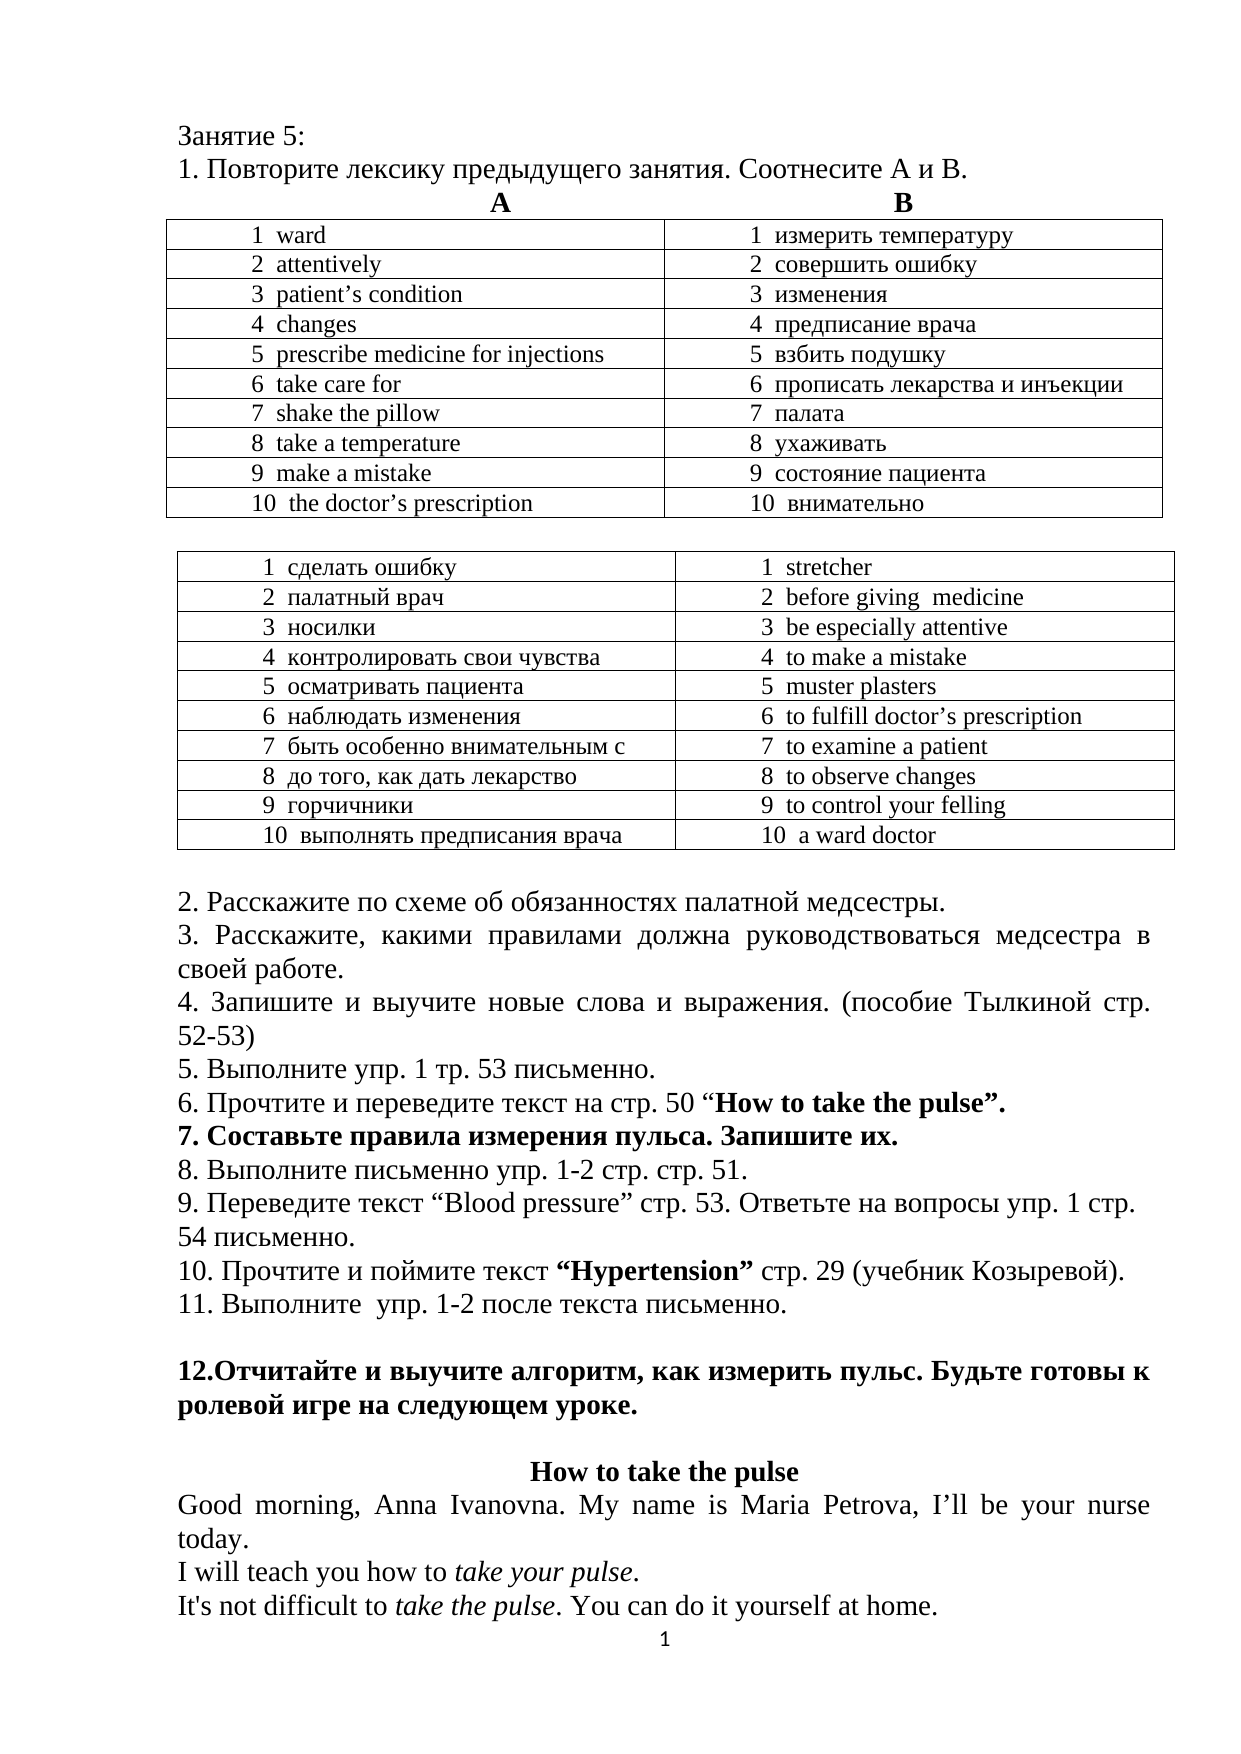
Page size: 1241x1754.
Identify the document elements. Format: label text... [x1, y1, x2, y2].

text It's not difficult to take the pulse. You can do it yourself at home. [177, 1588, 1152, 1622]
table_cell 3 patient’s condition [167, 279, 664, 308]
table_cell 8 до того, как дать лекарство [178, 761, 675, 789]
table_cell 2 палатный врач [178, 582, 675, 611]
table_cell 9 горчичники [178, 791, 675, 819]
table_cell 9 состояние пациента [665, 458, 1162, 487]
text А В [177, 185, 1152, 219]
table_cell 5 prescribe medicine for injections [167, 339, 664, 368]
table_cell 5 осматривать пациента [178, 671, 675, 700]
table_cell 6 наблюдать изменения [178, 701, 675, 730]
table_cell 6 to fulfill doctor’s prescription [676, 701, 1174, 730]
text 3. Расскажите, какими правилами должна руководствоваться медсестра в своей работе. [177, 917, 1152, 984]
table_cell 4 changes [167, 309, 664, 338]
table_cell 5 muster plasters [676, 671, 1174, 700]
text 11. Выполните упр. 1-2 после текста письменно. [177, 1286, 1152, 1320]
table_cell 10 the doctor’s prescription [167, 488, 664, 517]
text I will teach you how to take your pulse. [177, 1554, 1152, 1588]
table_cell 9 to control your felling [676, 791, 1174, 819]
table_cell 3 изменения [665, 279, 1162, 308]
text 8. Выполните письменно упр. 1-2 стр. стр. 51. [177, 1152, 1152, 1186]
table_cell 4 to make a mistake [676, 642, 1174, 670]
table_header 1 ward [167, 220, 664, 248]
table_cell 8 ухаживать [665, 428, 1162, 457]
table_cell 2 before giving medicine [676, 582, 1174, 611]
table_cell 9 make a mistake [167, 458, 664, 487]
table_cell 4 предписание врача [665, 309, 1162, 338]
table_cell 6 take care for [167, 369, 664, 397]
text 5. Выполните упр. 1 тр. 53 письменно. [177, 1051, 1152, 1085]
table_cell 10 внимательно [665, 488, 1162, 517]
text Занятие 5: [177, 118, 1152, 152]
text How to take the pulse [177, 1454, 1152, 1487]
text 1. Повторите лексику предыдущего занятия. Соотнесите А и В. [177, 152, 1152, 185]
table_cell 7 to examine a patient [676, 731, 1174, 760]
text 10. Прочтите и поймите текст “Hypertension” стр. 29 (учебник Козыревой). [177, 1253, 1152, 1286]
table_cell 8 take a temperature [167, 428, 664, 457]
table_header 1 измерить температуру [665, 220, 1162, 248]
table_cell 2 attentively [167, 250, 664, 278]
table_header 1 stretcher [676, 552, 1174, 581]
text 4. Запишите и выучите новые слова и выражения. (пособие Тылкиной стр. 52-53) [177, 984, 1152, 1051]
table_cell 10 a ward doctor [676, 820, 1174, 849]
table_cell 7 быть особенно внимательным с [178, 731, 675, 760]
table_header 1 сделать ошибку [178, 552, 675, 581]
table_cell 3 носилки [178, 612, 675, 641]
table_cell 7 shake the pillow [167, 399, 664, 427]
text 54 письменно. [177, 1219, 1152, 1253]
text 12.Отчитайте и выучите алгоритм, как измерить пульс. Будьте готовы к ролевой игре на следующем уроке. [177, 1353, 1152, 1420]
table_cell 3 be especially attentive [676, 612, 1174, 641]
table_cell 4 контролировать свои чувства [178, 642, 675, 670]
text Good morning, Anna Ivanovna. My name is Maria Petrova, I’ll be your nurse today. [177, 1487, 1152, 1554]
table_cell 6 прописать лекарства и инъекции [665, 369, 1162, 397]
text 6. Прочтите и переведите текст на стр. 50 “How to take the pulse”. [177, 1085, 1152, 1118]
table_cell 2 совершить ошибку [665, 250, 1162, 278]
text 2. Расскажите по схеме об обязанностях палатной медсестры. [177, 884, 1152, 917]
table_cell 8 to observe changes [676, 761, 1174, 789]
table_cell 5 взбить подушку [665, 339, 1162, 368]
table_cell 10 выполнять предписания врача [178, 820, 675, 849]
text 9. Переведите текст “Blood pressure” стр. 53. Ответьте на вопросы упр. 1 стр. [177, 1186, 1152, 1219]
table_cell 7 палата [665, 399, 1162, 427]
text 7. Составьте правила измерения пульса. Запишите их. [177, 1118, 1152, 1152]
